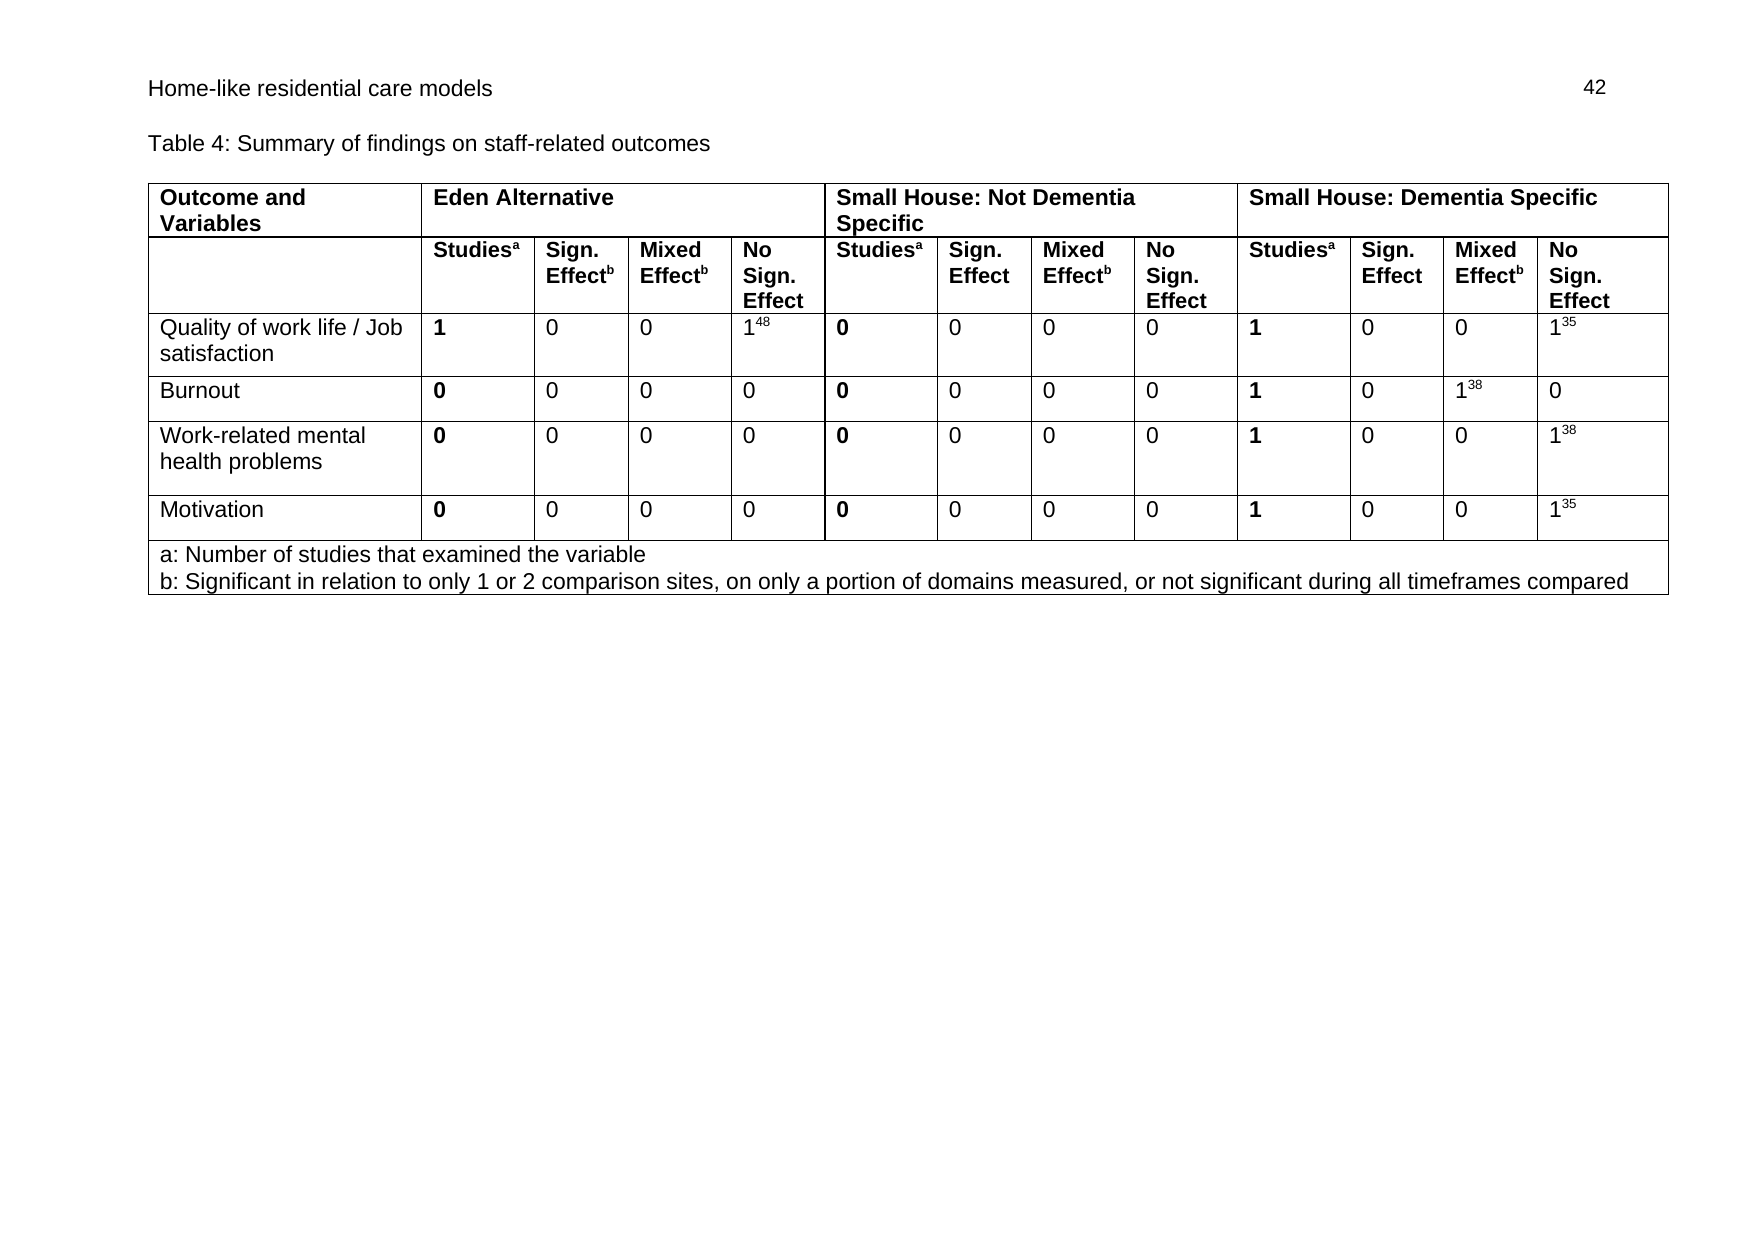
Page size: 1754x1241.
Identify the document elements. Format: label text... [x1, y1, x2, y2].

table_cell 0 [1444, 314, 1537, 376]
table_cell 0 [938, 377, 1031, 421]
table_cell 0 [826, 377, 937, 421]
table_cell 0 [535, 496, 628, 540]
table_cell 135 [1538, 496, 1668, 540]
table_cell Mixed Effectb [1032, 238, 1134, 313]
table_cell 0 [629, 496, 731, 540]
table_cell Sign. Effectb [535, 238, 628, 313]
table_cell 0 [826, 422, 937, 494]
table_cell 138 [1444, 377, 1537, 421]
table_cell 1 [1238, 314, 1350, 376]
table_cell 1 [1238, 377, 1350, 421]
table_cell 0 [422, 377, 534, 421]
table_cell 0 [422, 422, 534, 494]
table_cell 0 [938, 496, 1031, 540]
table_cell Studiesa [422, 238, 534, 313]
table_cell 135 [1538, 314, 1668, 376]
table_cell 0 [535, 422, 628, 494]
table_cell 0 [1444, 422, 1537, 494]
table_cell No Sign. Effect [1538, 238, 1668, 313]
table_cell 0 [1351, 314, 1443, 376]
table_cell No Sign. Effect [1135, 238, 1237, 313]
table_cell Quality of work life / Job satisfaction [149, 314, 421, 376]
table_cell Sign. Effect [1351, 238, 1443, 313]
table_cell 0 [422, 496, 534, 540]
table_cell 0 [732, 496, 824, 540]
table_cell a: Number of studies that examined the variable b: Significant in relation to only 1 or 2 comparison sites, on only a portion of domains measured, or not significant during all timeframes compared [149, 541, 1668, 594]
table_cell 0 [1032, 314, 1134, 376]
table_cell Motivation [149, 496, 421, 540]
table_cell 0 [1135, 314, 1237, 376]
table_cell [149, 238, 421, 313]
table_cell 0 [1032, 422, 1134, 494]
table_header Eden Alternative [422, 184, 824, 236]
table_cell 0 [535, 377, 628, 421]
table_header Small House: Dementia Specific [1238, 184, 1668, 236]
table_cell 0 [826, 496, 937, 540]
table_cell Burnout [149, 377, 421, 421]
table_header Small House: Not Dementia Specific [826, 184, 1237, 236]
table_cell Sign. Effect [938, 238, 1031, 313]
table_cell 0 [1351, 377, 1443, 421]
table_cell 0 [1135, 422, 1237, 494]
table_cell Studiesa [826, 238, 937, 313]
table_cell 0 [1032, 377, 1134, 421]
table_cell 1 [422, 314, 534, 376]
text Table 4: Summary of findings on staff-related outcomes [148, 130, 1606, 156]
table_cell 0 [629, 422, 731, 494]
table_cell 0 [1351, 422, 1443, 494]
table_cell No Sign. Effect [732, 238, 824, 313]
table_cell 138 [1538, 422, 1668, 494]
table_cell Work-related mental health problems [149, 422, 421, 494]
table_cell Studiesa [1238, 238, 1350, 313]
table_cell 0 [1538, 377, 1668, 421]
table_cell 0 [629, 314, 731, 376]
table_cell 0 [1444, 496, 1537, 540]
table_cell 148 [732, 314, 824, 376]
table_cell 0 [1351, 496, 1443, 540]
table_cell 0 [938, 422, 1031, 494]
table_cell 1 [1238, 422, 1350, 494]
table_cell 0 [535, 314, 628, 376]
table_cell 0 [938, 314, 1031, 376]
table_cell Mixed Effectb [1444, 238, 1537, 313]
table_cell Mixed Effectb [629, 238, 731, 313]
table_cell 0 [629, 377, 731, 421]
table_cell 0 [732, 377, 824, 421]
table_cell 0 [1135, 377, 1237, 421]
table_cell 0 [826, 314, 937, 376]
table_cell 1 [1238, 496, 1350, 540]
table_cell 0 [732, 422, 824, 494]
table_cell 0 [1032, 496, 1134, 540]
table_cell 0 [1135, 496, 1237, 540]
table_header Outcome and Variables [149, 184, 421, 236]
